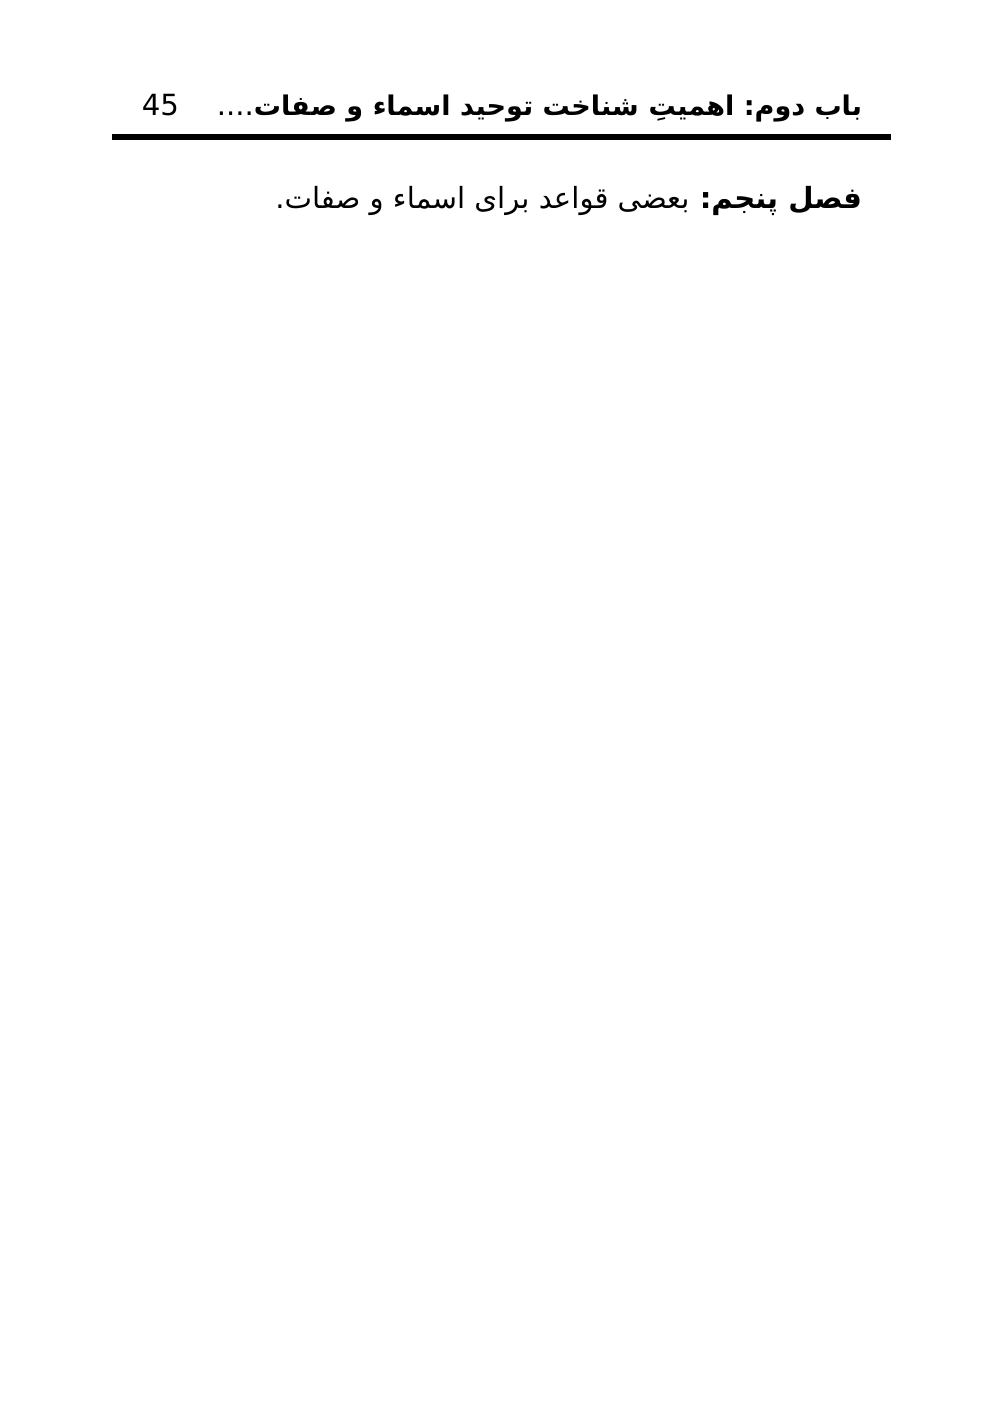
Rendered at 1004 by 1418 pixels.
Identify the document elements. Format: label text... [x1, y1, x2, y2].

text فصل پنجم: بعضی قواعد برای اسماء و صفات. [112, 181, 892, 215]
